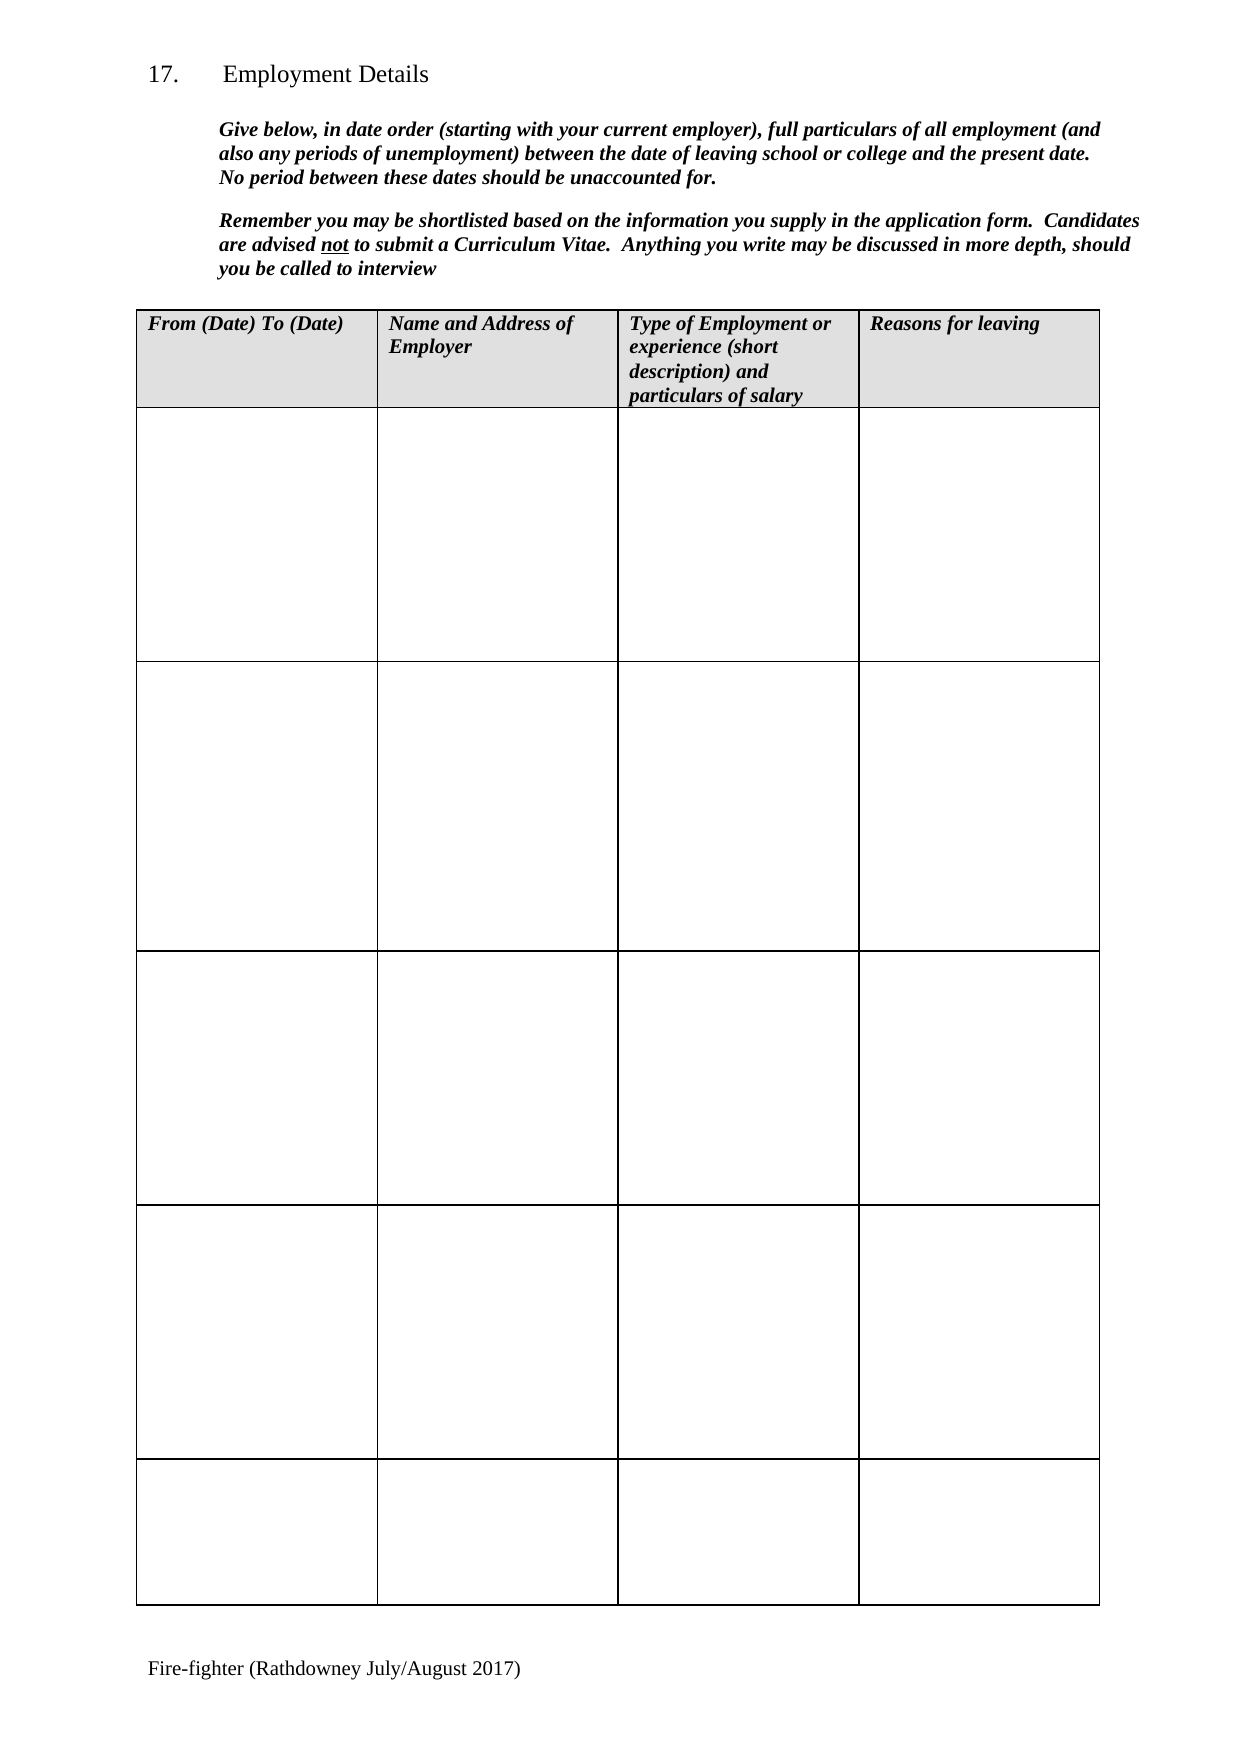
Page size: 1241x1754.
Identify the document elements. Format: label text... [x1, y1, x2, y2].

table_cell [860, 408, 1099, 661]
table_cell [860, 1206, 1099, 1458]
table_header TypeofEmploymentorexperience(shortdescription)andparticularsofsalary [619, 311, 858, 407]
table_cell [137, 408, 377, 661]
table_cell [137, 952, 377, 1204]
table_cell [378, 952, 617, 1204]
table_header From(Date)To(Date) [137, 311, 377, 407]
table_cell [378, 1460, 617, 1604]
table_cell [860, 952, 1099, 1204]
table_cell [860, 1460, 1099, 1604]
table_cell [619, 1460, 858, 1604]
table_cell [860, 662, 1099, 950]
table_cell [619, 662, 858, 950]
text 17. EmploymentDetails [148, 59, 1098, 88]
table_cell [378, 662, 617, 950]
table_cell [137, 662, 377, 950]
table_cell [619, 952, 858, 1204]
text Rememberyoumaybeshortlistedbasedontheinformationyousupplyintheapplicationform.CandidatesareadvisednottosubmitaCurriculumVitae.Anythingyouwritemaybediscussedinmoredepth,shouldyoubecalledtointerview [219, 208, 1148, 280]
table_cell [137, 1206, 377, 1458]
table_cell [619, 1206, 858, 1458]
table_cell [619, 408, 858, 661]
text Givebelow,indateorder(startingwithyourcurrentemployer),fullparticularsofallemployment(andalsoanyperiodsofunemployment)betweenthedateofleavingschoolorcollegeandthepresentdate.Noperiodbetweenthesedatesshouldbeunaccountedfor. [219, 117, 1127, 189]
table_header NameandAddressofEmployer [378, 311, 617, 407]
table_cell [378, 1206, 617, 1458]
table_header Reasonsforleaving [860, 311, 1099, 407]
table_cell [378, 408, 617, 661]
table_cell [137, 1460, 377, 1604]
